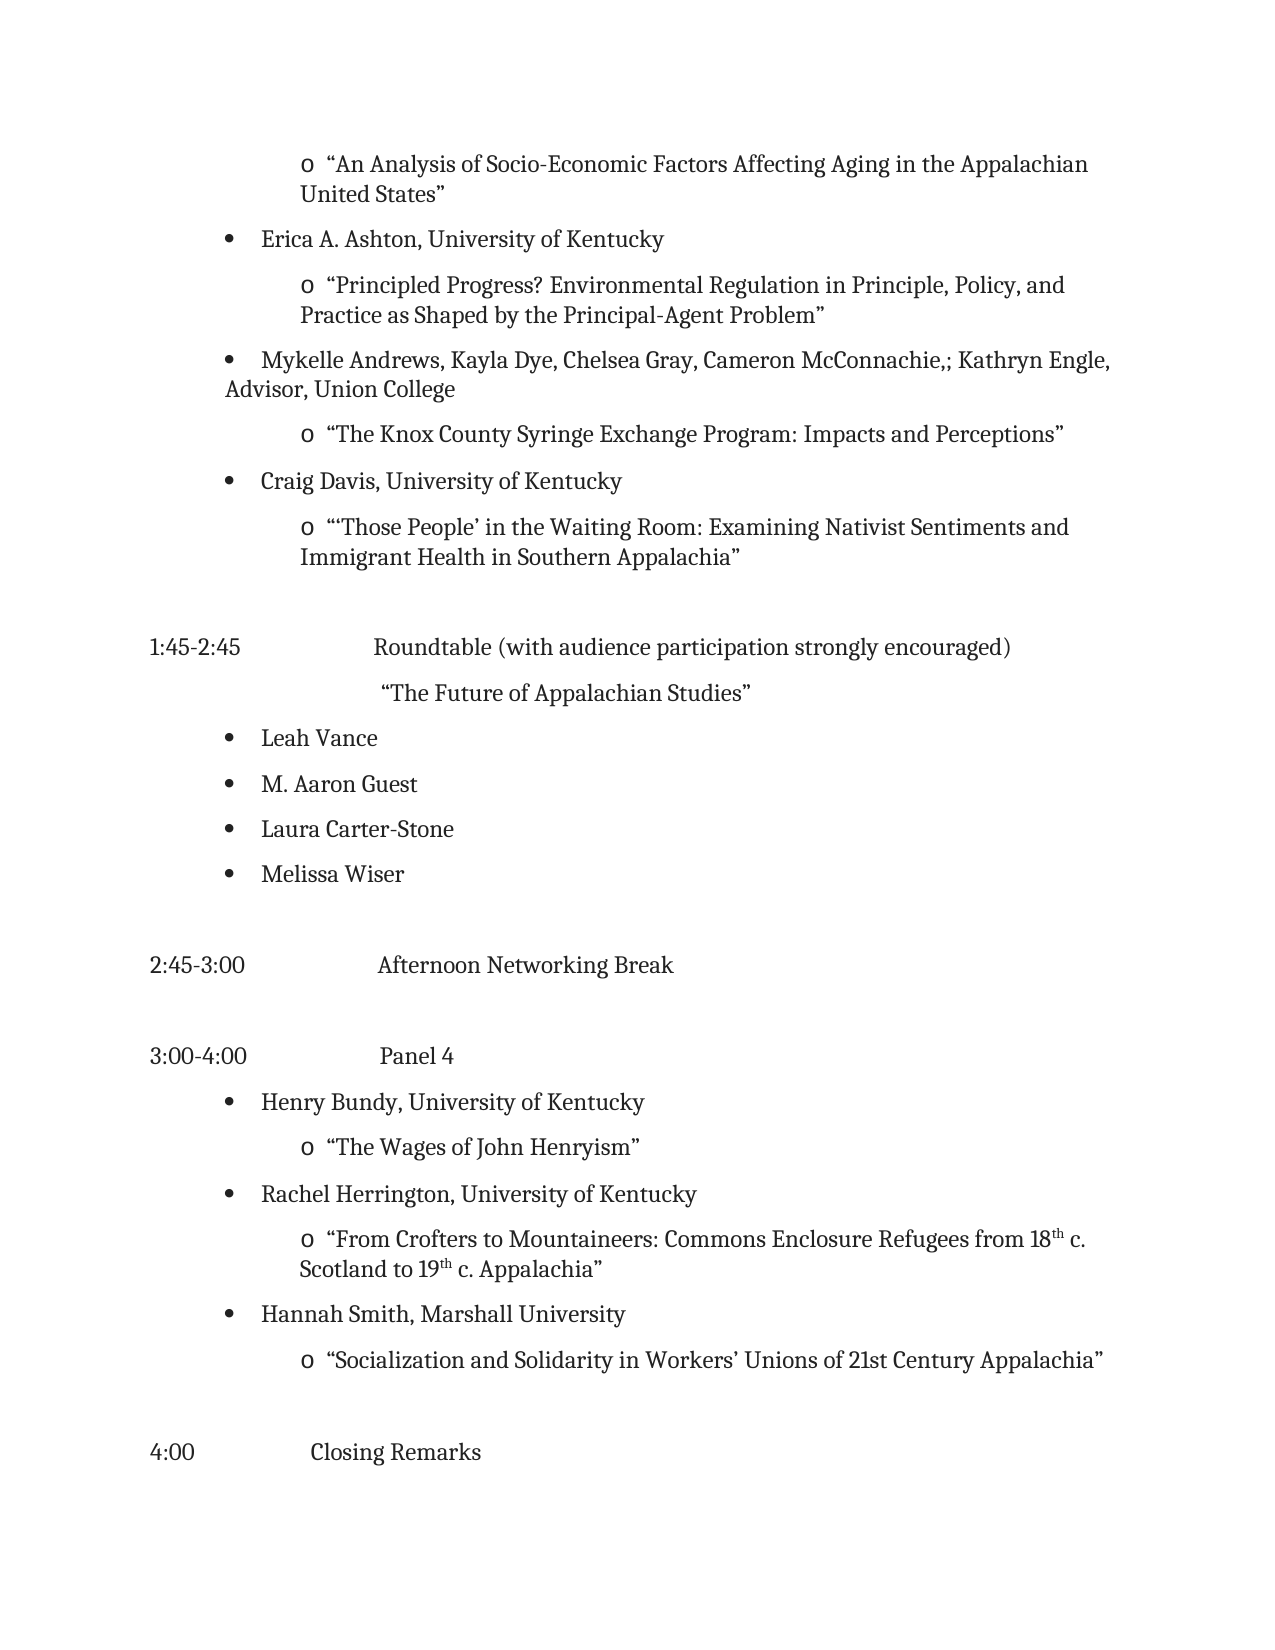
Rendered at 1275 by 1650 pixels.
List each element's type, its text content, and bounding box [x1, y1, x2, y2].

text 4:00 Closing Remarks [150, 1438, 1125, 1467]
text  Mykelle Andrews, Kayla Dye, Chelsea Gray, Cameron McConnachie,; Kathryn Engle, Advisor, Union College [225, 346, 1125, 404]
text o “‘Those People’ in the Waiting Room: Examining Nativist Sentiments and Immigrant Health in Southern Appalachia” [300, 512, 1125, 571]
text 3:00-4:00 Panel 4 [150, 1042, 1125, 1071]
text  Leah Vance [225, 724, 1125, 753]
text  Rachel Herrington, University of Kentucky [225, 1179, 1125, 1208]
text 2:45-3:00 Afternoon Networking Break [150, 951, 1125, 980]
text o “Principled Progress? Environmental Regulation in Principle, Policy, and Practice as Shaped by the Principal-Agent Problem” [300, 271, 1125, 329]
text o “The Knox County Syringe Exchange Program: Impacts and Perceptions” [300, 420, 1125, 450]
text o “An Analysis of Socio-Economic Factors Affecting Aging in the Appalachian United States” [300, 150, 1125, 209]
text  Henry Bundy, University of Kentucky [225, 1087, 1125, 1116]
text o “The Wages of John Henryism” [300, 1133, 1125, 1163]
text “The Future of Appalachian Studies” [300, 679, 1125, 707]
text  M. Aaron Guest [225, 769, 1125, 798]
text  Erica A. Ashton, University of Kentucky [225, 225, 1125, 254]
text  Hannah Smith, Marshall University [225, 1300, 1125, 1329]
text  Melissa Wiser [225, 860, 1125, 889]
text o “Socialization and Solidarity in Workers’ Unions of 21st Century Appalachia” [300, 1346, 1125, 1376]
text o “From Crofters to Mountaineers: Commons Enclosure Refugees from 18th c. Scotland to 19th c. Appalachia” [300, 1225, 1125, 1284]
text 1:45-2:45 Roundtable (with audience participation strongly encouraged) [150, 633, 1125, 662]
text  Laura Carter-Stone [225, 815, 1125, 844]
text  Craig Davis, University of Kentucky [225, 467, 1125, 496]
